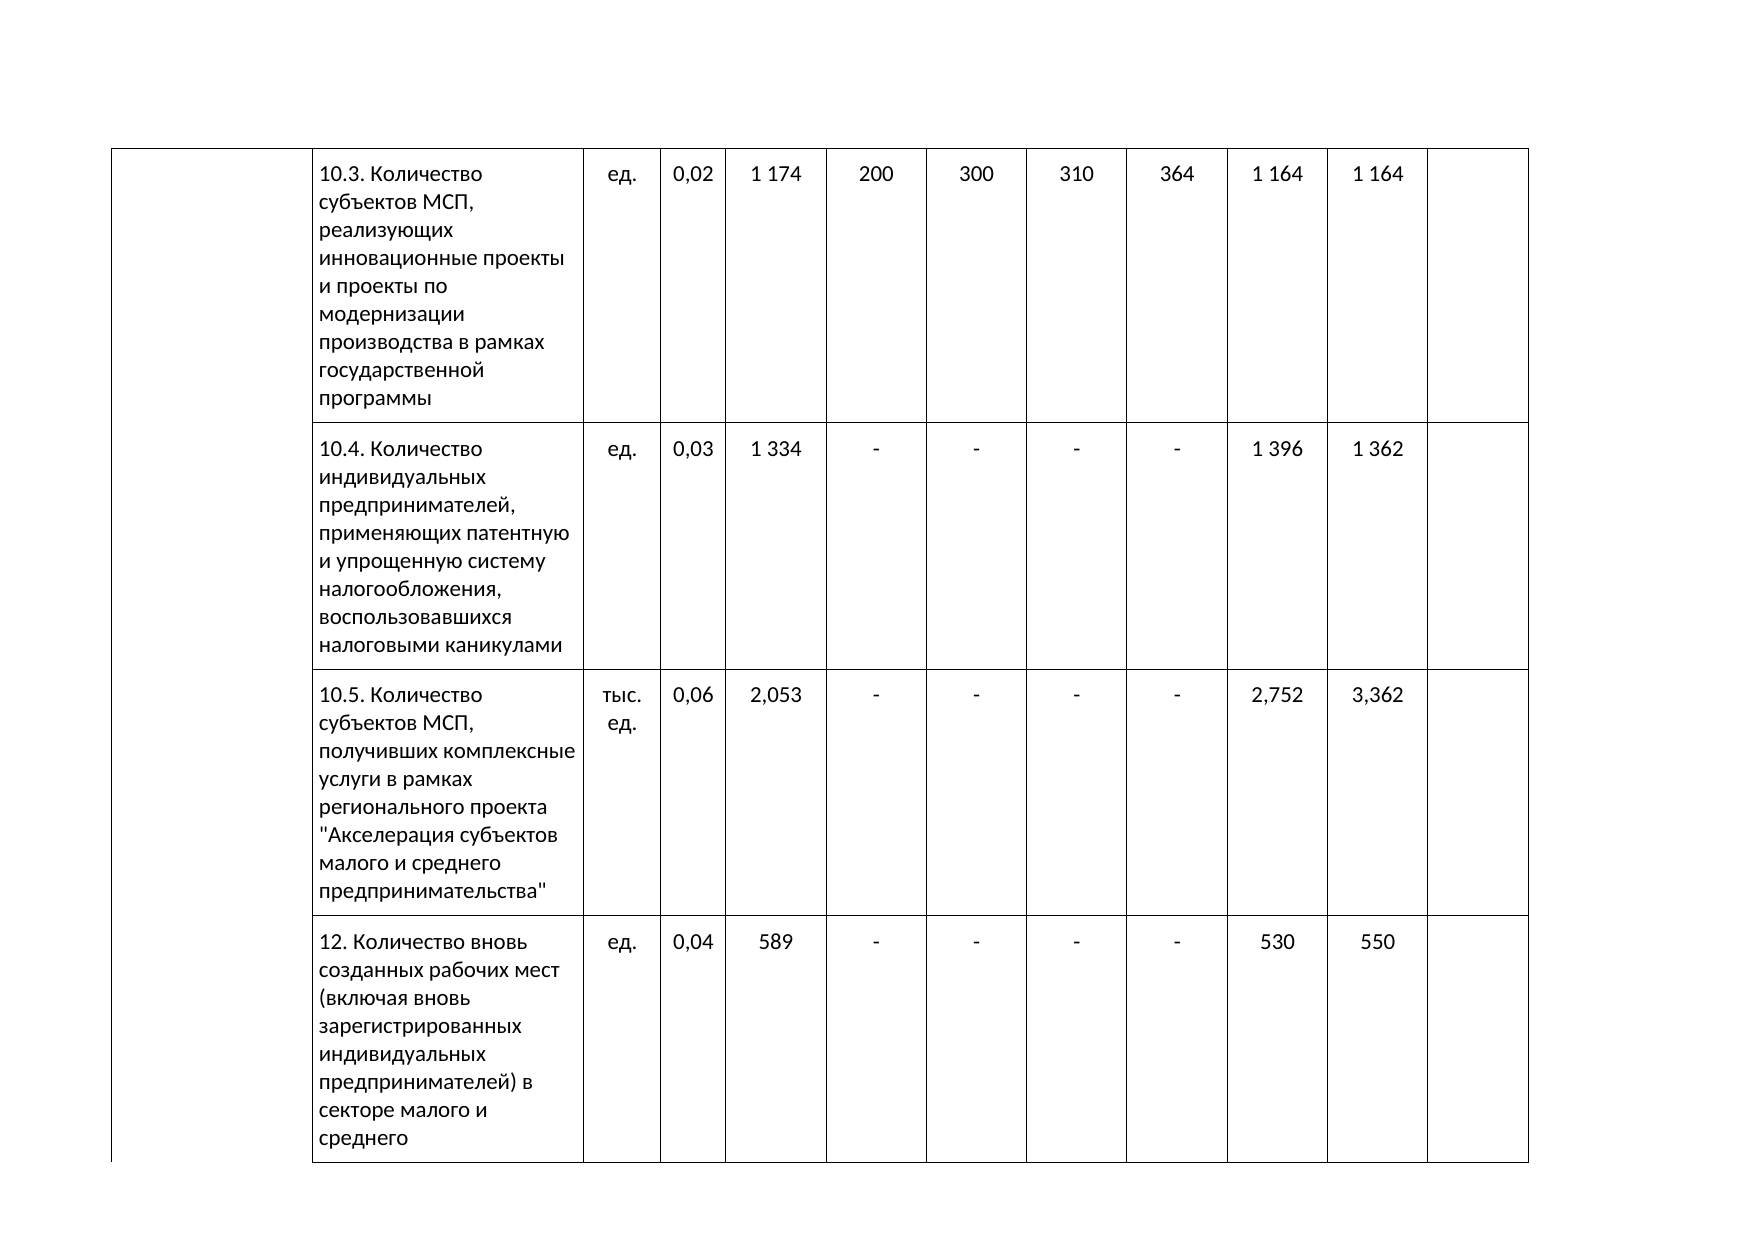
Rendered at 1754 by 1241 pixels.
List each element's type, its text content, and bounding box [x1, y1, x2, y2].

table_cell 0,06 [661, 670, 725, 915]
table_cell тыс. ед. [584, 670, 660, 915]
table_cell 1 396 [1228, 423, 1327, 669]
table_cell 1 334 [726, 423, 826, 669]
table_cell - [1027, 670, 1126, 915]
table_cell - [1027, 423, 1126, 669]
table_cell - [827, 423, 926, 669]
table_cell [1428, 149, 1528, 422]
table_cell ед. [584, 423, 660, 669]
table_cell 300 [927, 149, 1026, 422]
table_cell 200 [827, 149, 926, 422]
table_cell 0,03 [661, 423, 725, 669]
table_cell 10.3. Количество субъектов МСП, реализующих инновационные проекты и проекты по модернизации производства в рамках государственной программы [313, 149, 583, 422]
table_cell 1 174 [726, 149, 826, 422]
table_cell 310 [1027, 149, 1126, 422]
table_cell - [927, 916, 1026, 1162]
table_cell - [827, 916, 926, 1162]
table_cell - [1127, 423, 1227, 669]
table_cell - [927, 423, 1026, 669]
table_cell - [1027, 916, 1126, 1162]
table_cell - [827, 670, 926, 915]
table_cell [1428, 423, 1528, 669]
table_cell 10.4. Количество индивидуальных предпринимателей, применяющих патентную и упрощенную систему налогообложения, воспользовавшихся налоговыми каникулами [313, 423, 583, 669]
table_cell 589 [726, 916, 826, 1162]
table_cell - [1127, 670, 1227, 915]
table_cell [1428, 916, 1528, 1162]
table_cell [313, 916, 583, 1162]
table_cell - [1127, 916, 1227, 1162]
table_cell 2,053 [726, 670, 826, 915]
table_cell 1 362 [1328, 423, 1427, 669]
table_cell [1428, 670, 1528, 915]
table_cell ед. [584, 916, 660, 1162]
table_cell 550 [1328, 916, 1427, 1162]
table_cell - [927, 670, 1026, 915]
table_cell 0,02 [661, 149, 725, 422]
table_cell 1 164 [1228, 149, 1327, 422]
table_cell 2,752 [1228, 670, 1327, 915]
table_cell 0,04 [661, 916, 725, 1162]
table_cell 1 164 [1328, 149, 1427, 422]
table_cell 364 [1127, 149, 1227, 422]
table_cell 530 [1228, 916, 1327, 1162]
table_cell 10.5. Количество субъектов МСП, получивших комплексные услуги в рамках регионального проекта "Акселерация субъектов малого и среднего предпринимательства" [313, 670, 583, 915]
table_cell 3,362 [1328, 670, 1427, 915]
table_cell ед. [584, 149, 660, 422]
